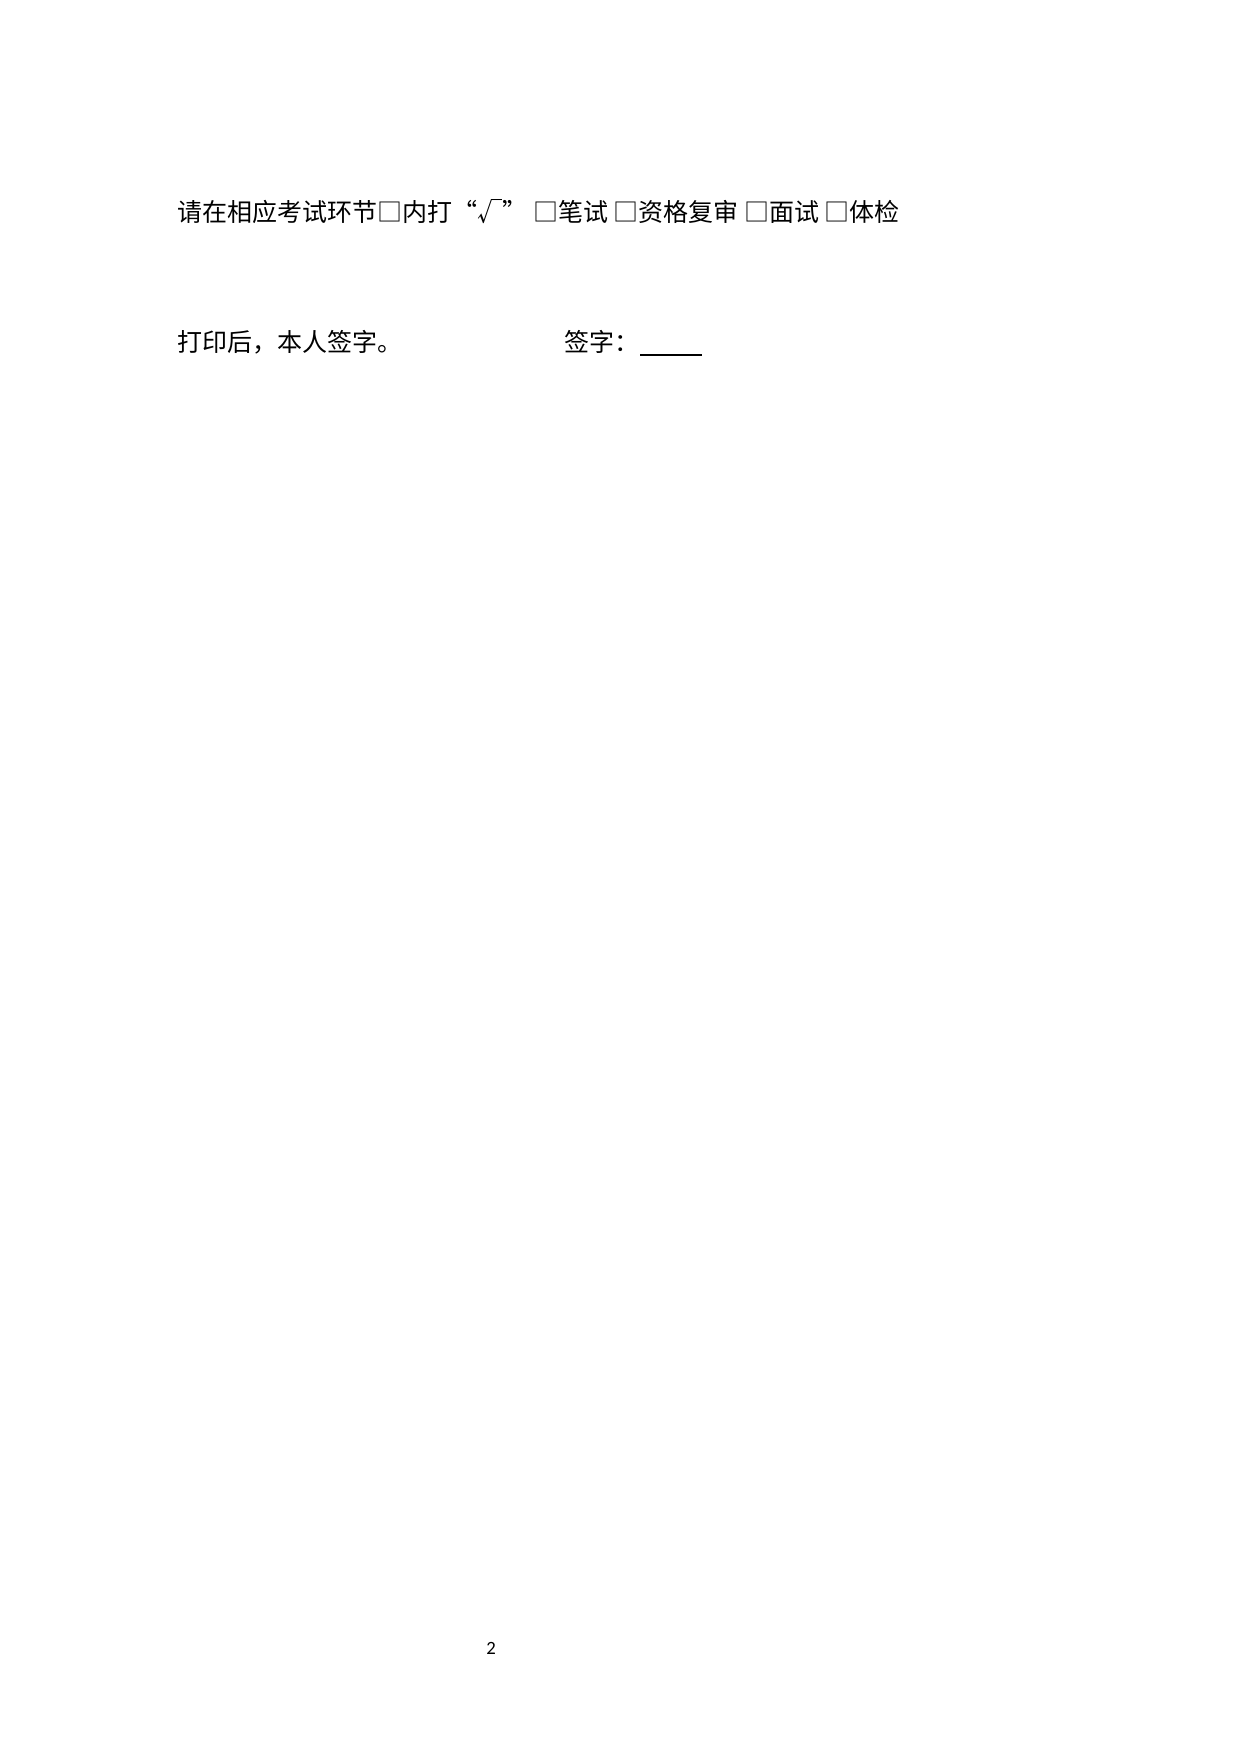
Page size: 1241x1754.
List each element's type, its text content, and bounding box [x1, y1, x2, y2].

text 打印后，本人签字。 签字： [177, 308, 1078, 373]
text 请在相应考试环节□内打“√” □笔试 □资格复审 □面试 □体检 [177, 178, 1078, 243]
